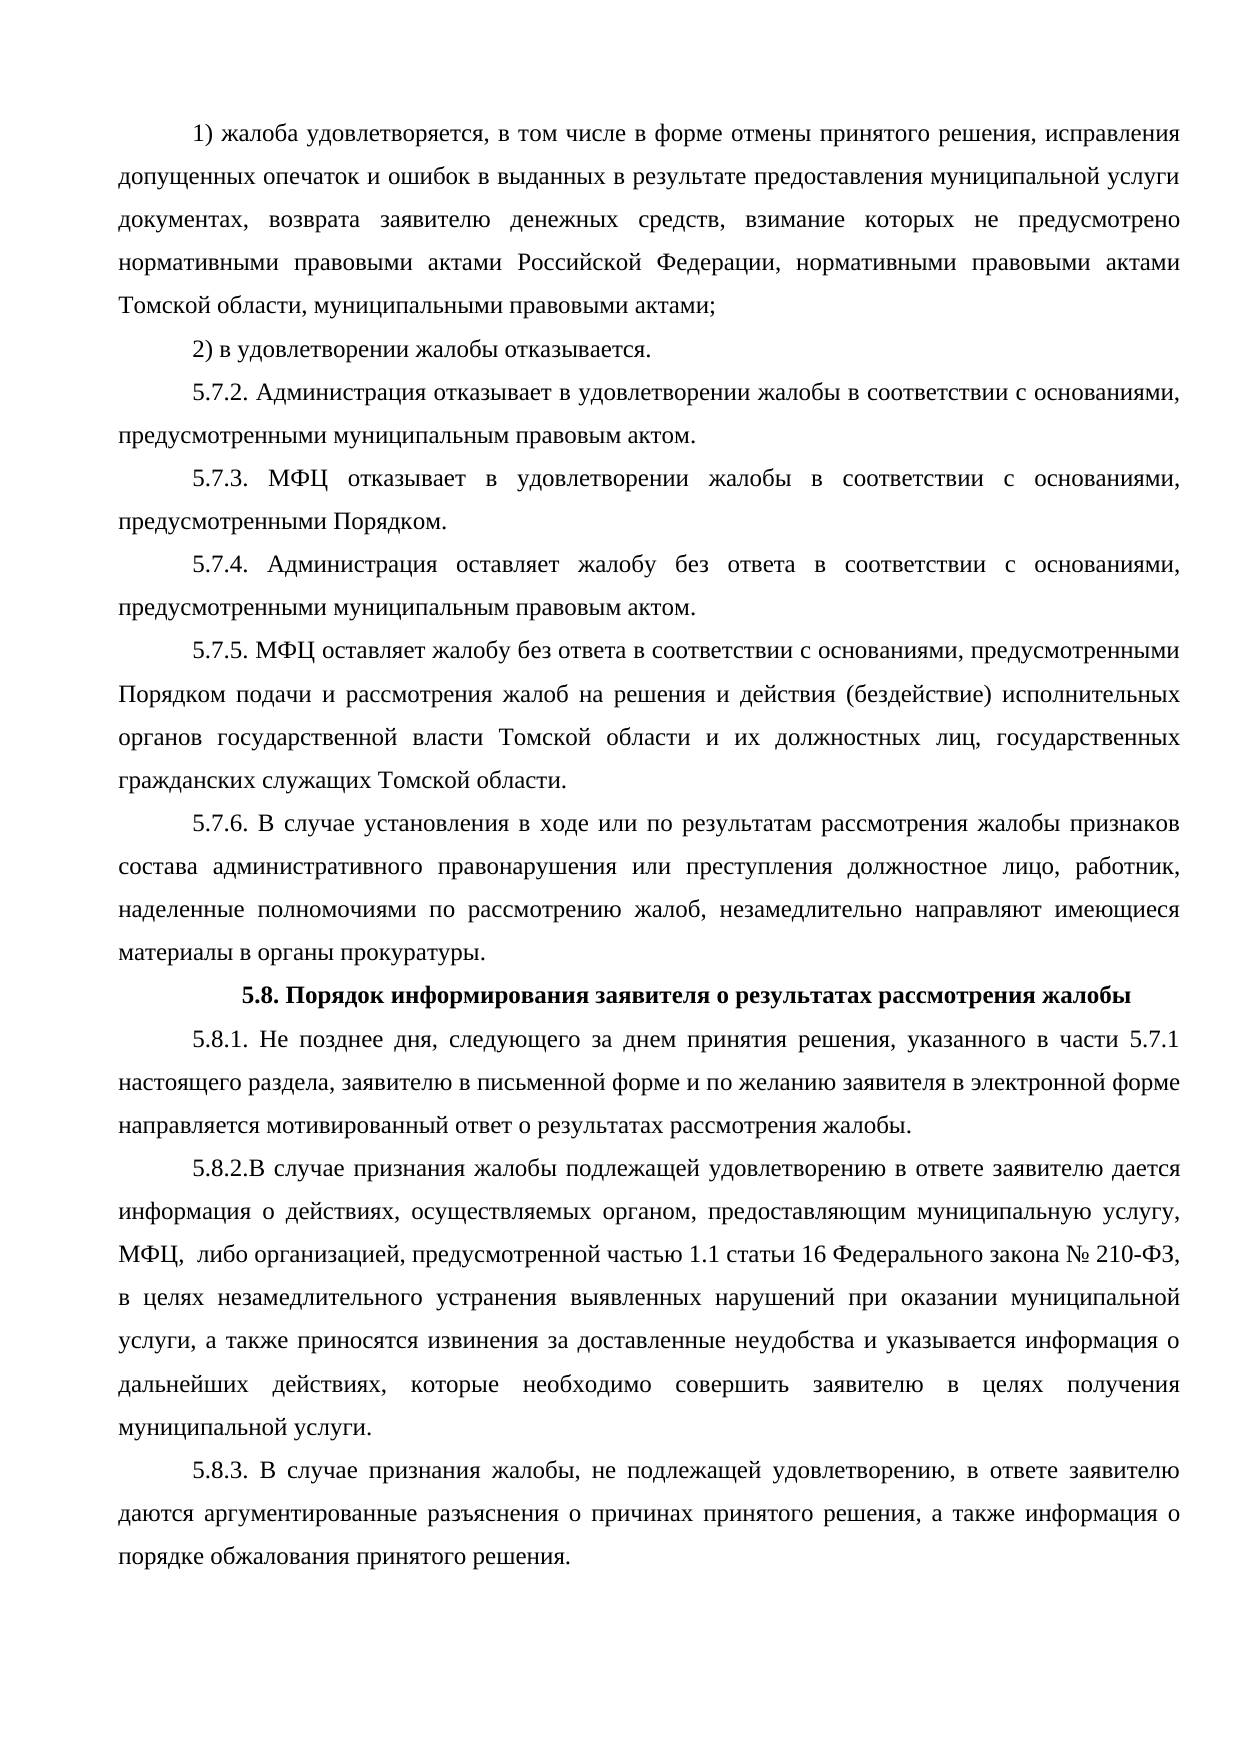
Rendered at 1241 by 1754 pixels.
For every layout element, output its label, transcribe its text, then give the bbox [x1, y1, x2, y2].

text 5.7.5. МФЦ оставляет жалобу без ответа в соответствии с основаниями, предусмотренными Порядком подачи и рассмотрения жалоб на решения и действия (бездействие) исполнительных органов государственной власти Томской области и их должностных лиц, государственных гражданских служащих Томской области. [118, 636, 1181, 794]
text 5.7.6. В случае установления в ходе или по результатам рассмотрения жалобы признаков состава административного правонарушения или преступления должностное лицо, работник, наделенные полномочиями по рассмотрению жалоб, незамедлительно направляют имеющиеся материалы в органы прокуратуры. [118, 808, 1181, 966]
text 5.8.1. Не позднее дня, следующего за днем принятия решения, указанного в части 5.7.1 настоящего раздела, заявителю в письменной форме и по желанию заявителя в электронной форме направляется мотивированный ответ о результатах рассмотрения жалобы. [118, 1024, 1181, 1139]
text 5.7.4. Администрация оставляет жалобу без ответа в соответствии с основаниями, предусмотренными муниципальным правовым актом. [118, 549, 1181, 621]
text 2) в удовлетворении жалобы отказывается. [118, 334, 1181, 362]
text 5.8. Порядок информирования заявителя о результатах рассмотрения жалобы [118, 981, 1181, 1009]
text 5.7.3. МФЦ отказывает в удовлетворении жалобы в соответствии с основаниями, предусмотренными Порядком. [118, 463, 1181, 535]
text 5.8.2.В случае признания жалобы подлежащей удовлетворению в ответе заявителю дается информация о действиях, осуществляемых органом, предоставляющим муниципальную услугу, МФЦ, либо организацией, предусмотренной частью 1.1 статьи 16 Федерального закона № 210-ФЗ, в целях незамедлительного устранения выявленных нарушений при оказании муниципальной услуги, а также приносятся извинения за доставленные неудобства и указывается информация о дальнейших действиях, которые необходимо совершить заявителю в целях получения муниципальной услуги. [118, 1153, 1181, 1441]
text 1) жалоба удовлетворяется, в том числе в форме отмены принятого решения, исправления допущенных опечаток и ошибок в выданных в результате предоставления муниципальной услуги документах, возврата заявителю денежных средств, взимание которых не предусмотрено нормативными правовыми актами Российской Федерации, нормативными правовыми актами Томской области, муниципальными правовыми актами; [118, 118, 1181, 319]
text 5.7.2. Администрация отказывает в удовлетворении жалобы в соответствии с основаниями, предусмотренными муниципальным правовым актом. [118, 377, 1181, 449]
text 5.8.3. В случае признания жалобы, не подлежащей удовлетворению, в ответе заявителю даются аргументированные разъяснения о причинах принятого решения, а также информация о порядке обжалования принятого решения. [118, 1455, 1181, 1570]
